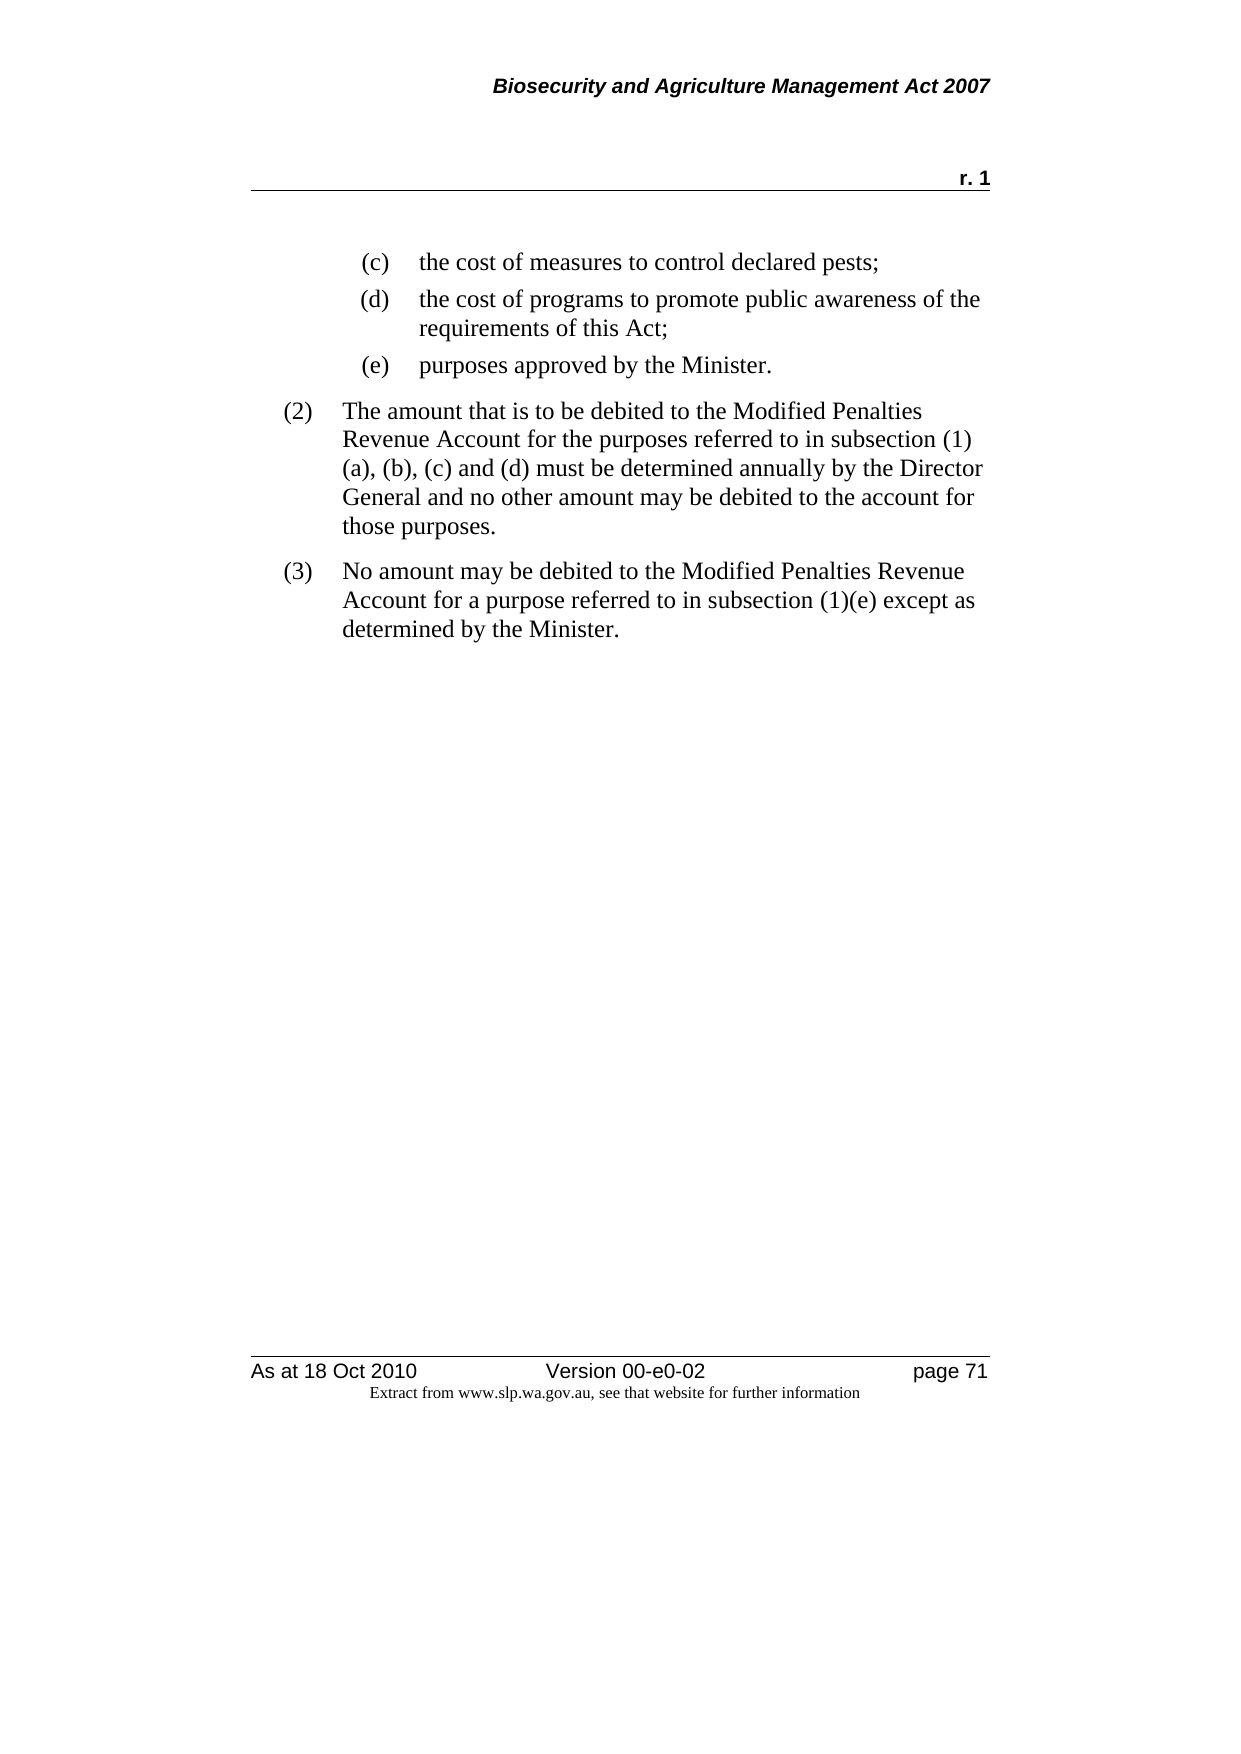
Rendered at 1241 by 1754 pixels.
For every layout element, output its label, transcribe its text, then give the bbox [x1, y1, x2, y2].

text (3) No amount may be debited to the Modified Penalties Revenue Account for a purpose referred to in subsection (1)(e) except as determined by the Minister. [251, 556, 990, 642]
text (d) the cost of programs to promote public awareness of the requirements of this Act; [251, 284, 990, 342]
text (e) purposes approved by the Minister. [251, 350, 990, 379]
text (c) the cost of measures to control declared pests; [251, 247, 990, 276]
text (2) The amount that is to be debited to the Modified Penalties Revenue Account for the purposes referred to in subsection (1)(a), (b), (c) and (d) must be determined annually by the Director General and no other amount may be debited to the account for those purposes. [251, 396, 990, 539]
